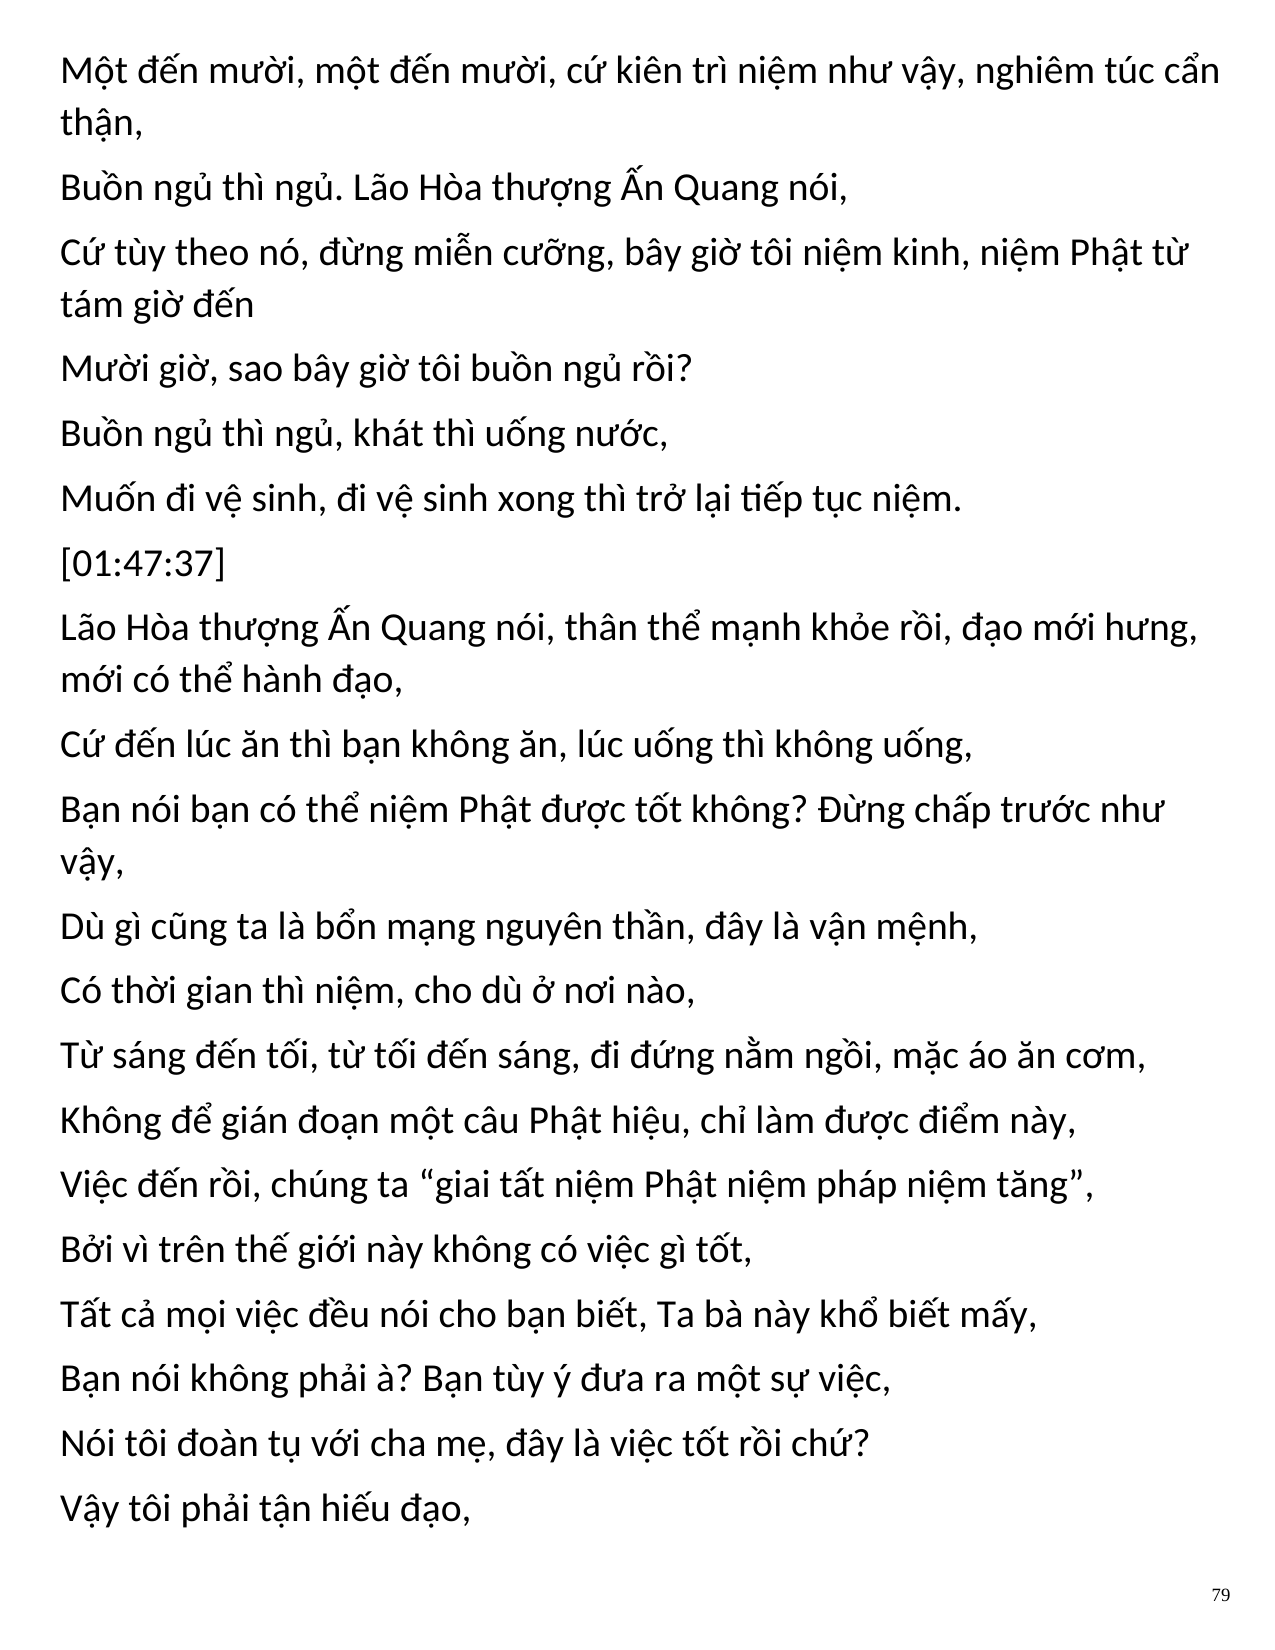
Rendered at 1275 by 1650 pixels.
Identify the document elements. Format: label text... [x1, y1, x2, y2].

text Một đến mười, một đến mười, cứ kiên trì niệm như vậy, nghiêm túc cẩn thận, [60, 45, 1230, 146]
text Mười giờ, sao bây giờ tôi buồn ngủ rồi? [60, 343, 1230, 392]
text Việc đến rồi, chúng ta “giai tất niệm Phật niệm pháp niệm tăng”, [60, 1159, 1230, 1208]
text Bạn nói bạn có thể niệm Phật được tốt không? Đừng chấp trước như vậy, [60, 784, 1230, 884]
text Buồn ngủ thì ngủ. Lão Hòa thượng Ấn Quang nói, [60, 162, 1230, 210]
text Dù gì cũng ta là bổn mạng nguyên thần, đây là vận mệnh, [60, 901, 1230, 949]
text Bạn nói không phải à? Bạn tùy ý đưa ra một sự việc, [60, 1353, 1230, 1402]
text Có thời gian thì niệm, cho dù ở nơi nào, [60, 965, 1230, 1014]
text Không để gián đoạn một câu Phật hiệu, chỉ làm được điểm này, [60, 1095, 1230, 1143]
text Bởi vì trên thế giới này không có việc gì tốt, [60, 1224, 1230, 1272]
text Buồn ngủ thì ngủ, khát thì uống nước, [60, 408, 1230, 456]
text Lão Hòa thượng Ấn Quang nói, thân thể mạnh khỏe rồi, đạo mới hưng, mới có thể hành đạo, [60, 602, 1230, 703]
text Muốn đi vệ sinh, đi vệ sinh xong thì trở lại tiếp tục niệm. [60, 473, 1230, 521]
text Vậy tôi phải tận hiếu đạo, [60, 1483, 1230, 1531]
text Từ sáng đến tối, từ tối đến sáng, đi đứng nằm ngồi, mặc áo ăn cơm, [60, 1030, 1230, 1078]
text Cứ tùy theo nó, đừng miễn cưỡng, bây giờ tôi niệm kinh, niệm Phật từ tám giờ đến [60, 227, 1230, 327]
text Cứ đến lúc ăn thì bạn không ăn, lúc uống thì không uống, [60, 719, 1230, 767]
text [01:47:37] [60, 537, 1230, 586]
text Nói tôi đoàn tụ với cha mẹ, đây là việc tốt rồi chứ? [60, 1418, 1230, 1466]
text Tất cả mọi việc đều nói cho bạn biết, Ta bà này khổ biết mấy, [60, 1289, 1230, 1337]
